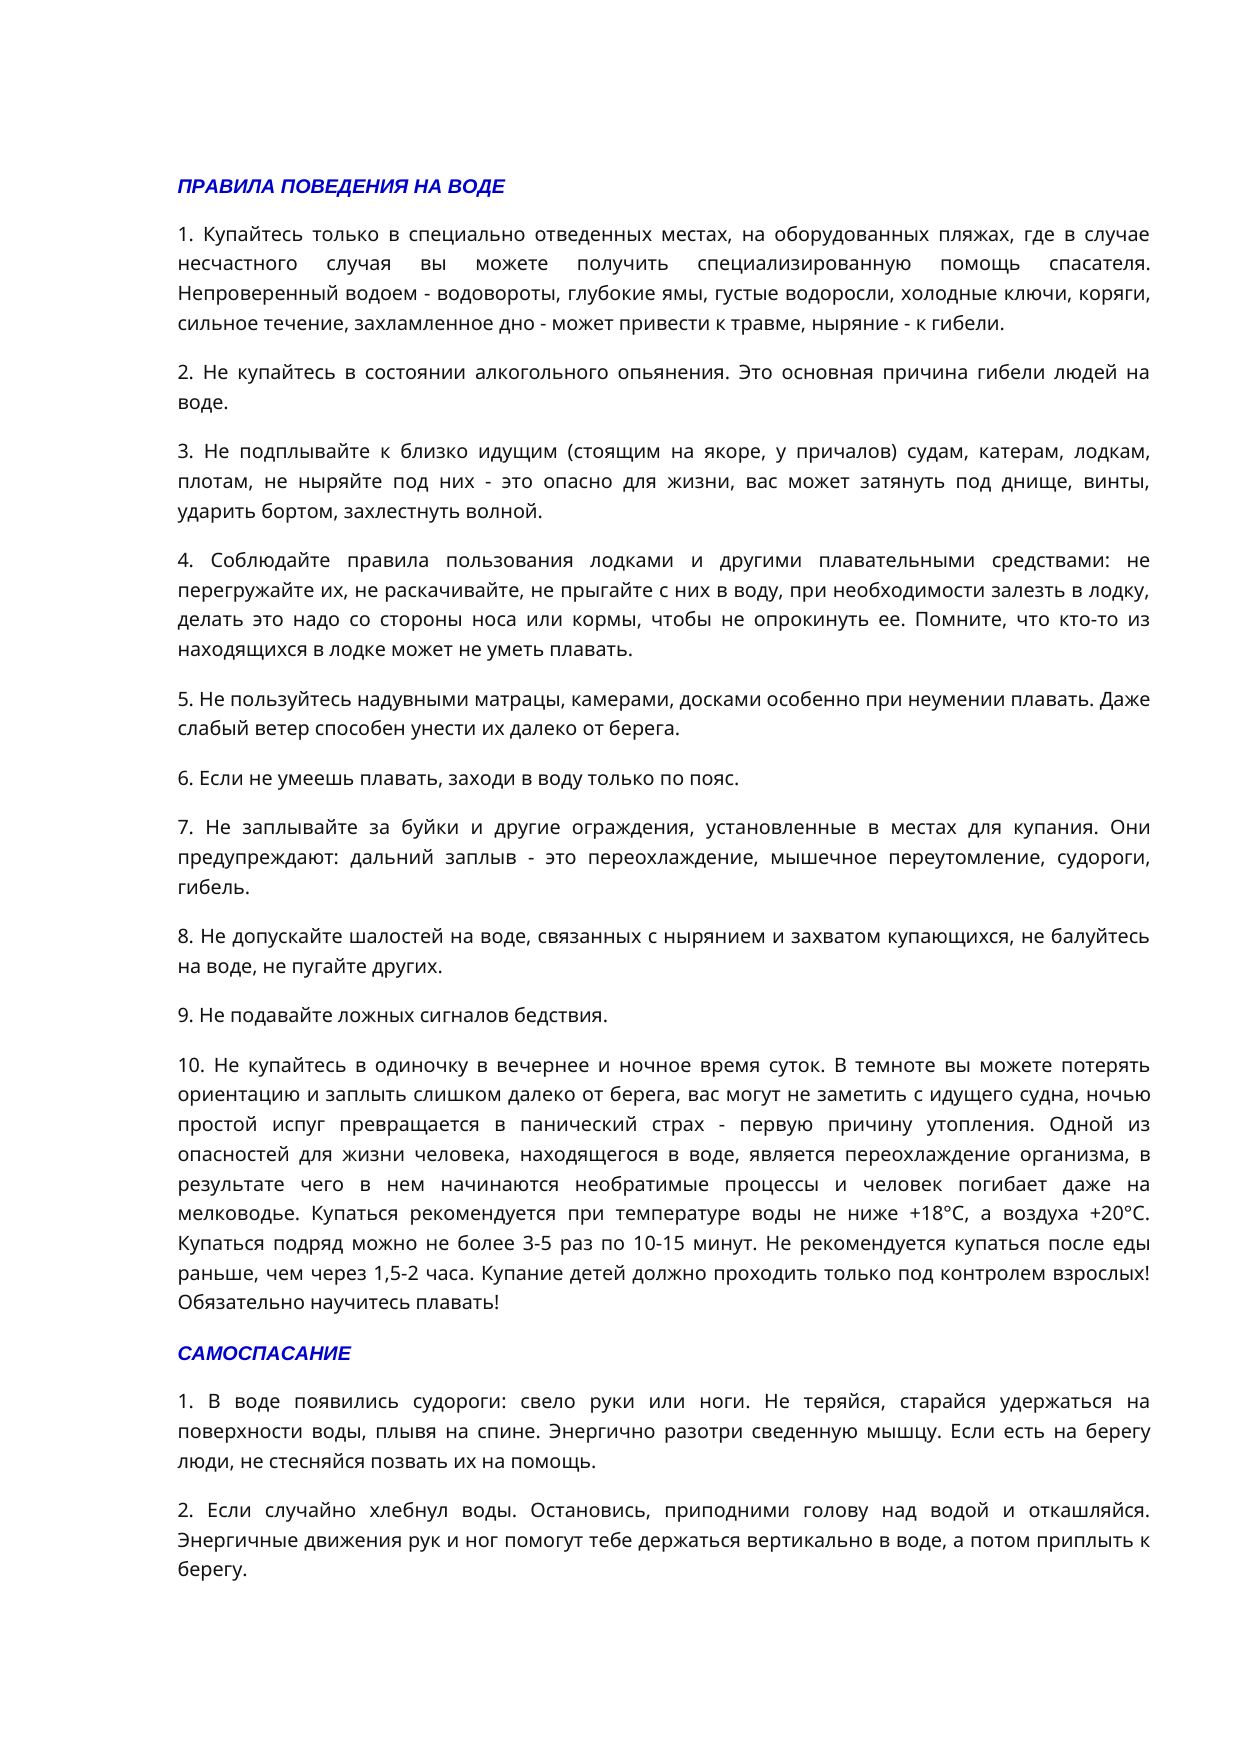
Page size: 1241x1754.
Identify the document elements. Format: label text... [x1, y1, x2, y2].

text 2. Если случайно хлебнул воды. Остановись, приподними голову над водой и откашляйся. Энергичные движения рук и ног помогут тебе держаться вертикально в воде, а потом приплыть к берегу. [177, 1494, 1152, 1583]
text 7. Не заплывайте за буйки и другие ограждения, установленные в местах для купания. Они предупреждают: дальний заплыв - это переохлаждение, мышечное переутомление, судороги, гибель. [177, 811, 1152, 900]
text 6. Если не умеешь плавать, заходи в воду только по пояс. [177, 761, 1152, 791]
text 10. Не купайтесь в одиночку в вечернее и ночное время суток. В темноте вы можете потерять ориентацию и заплыть слишком далеко от берега, вас могут не заметить с идущего судна, ночью простой испуг превращается в панический страх - первую причину утопления. Одной из опасностей для жизни человека, находящегося в воде, является переохлаждение организма, в результате чего в нем начинаются необратимые процессы и человек погибает даже на мелководье. Купаться рекомендуется при температуре воды не ниже +18°С, а воздуха +20°С. Купаться подряд можно не более 3-5 раз по 10-15 минут. Не рекомендуется купаться после еды раньше, чем через 1,5-2 часа. Купание детей должно проходить только под контролем взрослых! Обязательно научитесь плавать! [177, 1048, 1152, 1316]
text ПРАВИЛА ПОВЕДЕНИЯ НА ВОДЕ [177, 168, 1152, 197]
text 1. Купайтесь только в специально отведенных местах, на оборудованных пляжах, где в случае несчастного случая вы можете получить специализированную помощь спасателя. Непроверенный водоем - водовороты, глубокие ямы, густые водоросли, холодные ключи, коряги, сильное течение, захламленное дно - может привести к травме, ныряние - к гибели. [177, 217, 1152, 336]
text 5. Не пользуйтесь надувными матрацы, камерами, досками особенно при неумении плавать. Даже слабый ветер способен унести их далеко от берега. [177, 682, 1152, 742]
text 9. Не подавайте ложных сигналов бедствия. [177, 999, 1152, 1028]
text 1. В воде появились судороги: свело руки или ноги. Не теряйся, старайся удержаться на поверхности воды, плывя на спине. Энергично разотри сведенную мышцу. Если есть на берегу люди, не стесняйся позвать их на помощь. [177, 1385, 1152, 1474]
text 4. Соблюдайте правила пользования лодками и другими плавательными средствами: не перегружайте их, не раскачивайте, не прыгайте с них в воду, при необходимости залезть в лодку, делать это надо со стороны носа или кормы, чтобы не опрокинуть ее. Помните, что кто-то из находящихся в лодке может не уметь плавать. [177, 544, 1152, 662]
text 2. Не купайтесь в состоянии алкогольного опьянения. Это основная причина гибели людей на воде. [177, 356, 1152, 415]
text САМОСПАСАНИЕ [177, 1335, 1152, 1365]
text 3. Не подплывайте к близко идущим (стоящим на якоре, у причалов) судам, катерам, лодкам, плотам, не ныряйте под них - это опасно для жизни, вас может затянуть под днище, винты, ударить бортом, захлестнуть волной. [177, 435, 1152, 524]
text 8. Не допускайте шалостей на воде, связанных с нырянием и захватом купающихся, не балуйтесь на воде, не пугайте других. [177, 920, 1152, 979]
